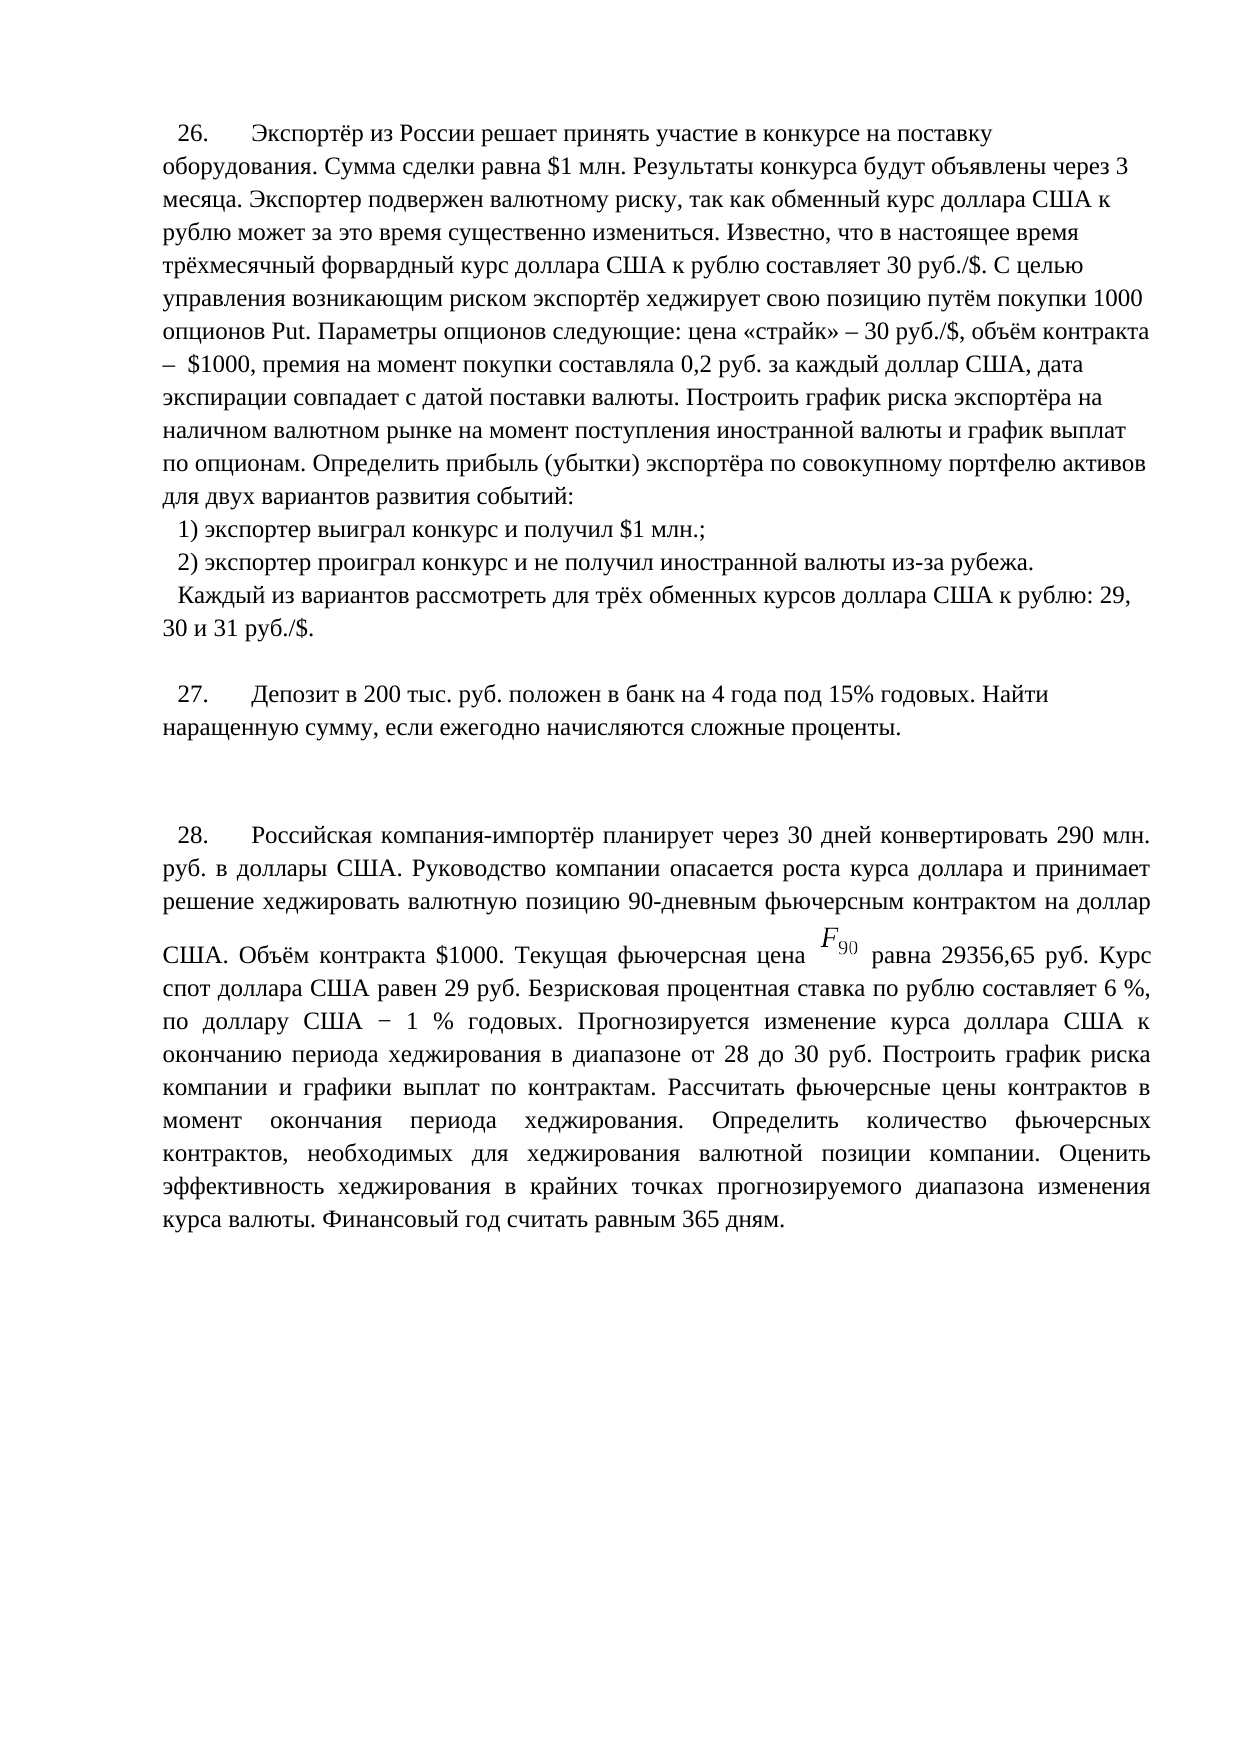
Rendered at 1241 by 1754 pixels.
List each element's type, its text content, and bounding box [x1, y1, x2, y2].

list 2) экспортер проиграл конкурс и не получил иностранной валюты из-за рубежа. [162, 547, 1152, 576]
list 1) экспортер выиграл конкурс и получил $1 млн.; [162, 514, 1152, 543]
list Каждый из вариантов рассмотреть для трёх обменных курсов доллара США к рублю: 29, 30 и 31 руб./$. [162, 580, 1152, 642]
list Экспортёр из России решает принять участие в конкурсе на поставку оборудования. Сумма сделки равна $1 млн. Результаты конкурса будут объявлены через 3 месяца. Экспортер подвержен валютному риску, так как обменный курс доллара США к рублю может за это время существенно измениться. Известно, что в настоящее время трёхмесячный форвардный курс доллара США к рублю составляет 30 руб./$. С целью управления возникающим риском экспортёр хеджирует свою позицию путём покупки 1000 опционов Put. Параметры опционов следующие: цена «страйк» – 30 руб./$, объём контракта – $1000, премия на момент покупки составляла 0,2 руб. за каждый доллар США, дата экспирации совпадает с датой поставки валюты. Построить график риска экспортёра на наличном валютном рынке на момент поступления иностранной валюты и график выплат по опционам. Определить прибыль (убытки) экспортёра по совокупному портфелю активов для двух вариантов развития событий: [162, 118, 1152, 510]
list Депозит в 200 тыс. руб. положен в банк на 4 года под 15% годовых. Найти наращенную сумму, если ежегодно начисляются сложные проценты. [162, 679, 1152, 741]
list Российская компания-импортёр планирует через 30 дней конвертировать 290 млн. руб. в доллары США. Руководство компании опасается роста курса доллара и принимает решение хеджировать валютную позицию 90-дневным фьючерсным контрактом на доллар США. Объём контракта $1000. Текущая фьючерсная цена равна 29356,65 руб. Курс спот доллара США равен 29 руб. Безрисковая процентная ставка по рублю составляет 6 %, по доллару США − 1 % годовых. Прогнозируется изменение курса доллара США к окончанию периода хеджирования в диапазоне от 28 до 30 руб. Построить график риска компании и графики выплат по контрактам. Рассчитать фьючерсные цены контрактов в момент окончания периода хеджирования. Определить количество фьючерсных контрактов, необходимых для хеджирования валютной позиции компании. Оценить эффективность хеджирования в крайних точках прогнозируемого диапазона изменения курса валюты. Финансовый год считать равным 365 дням. [162, 820, 1152, 1233]
